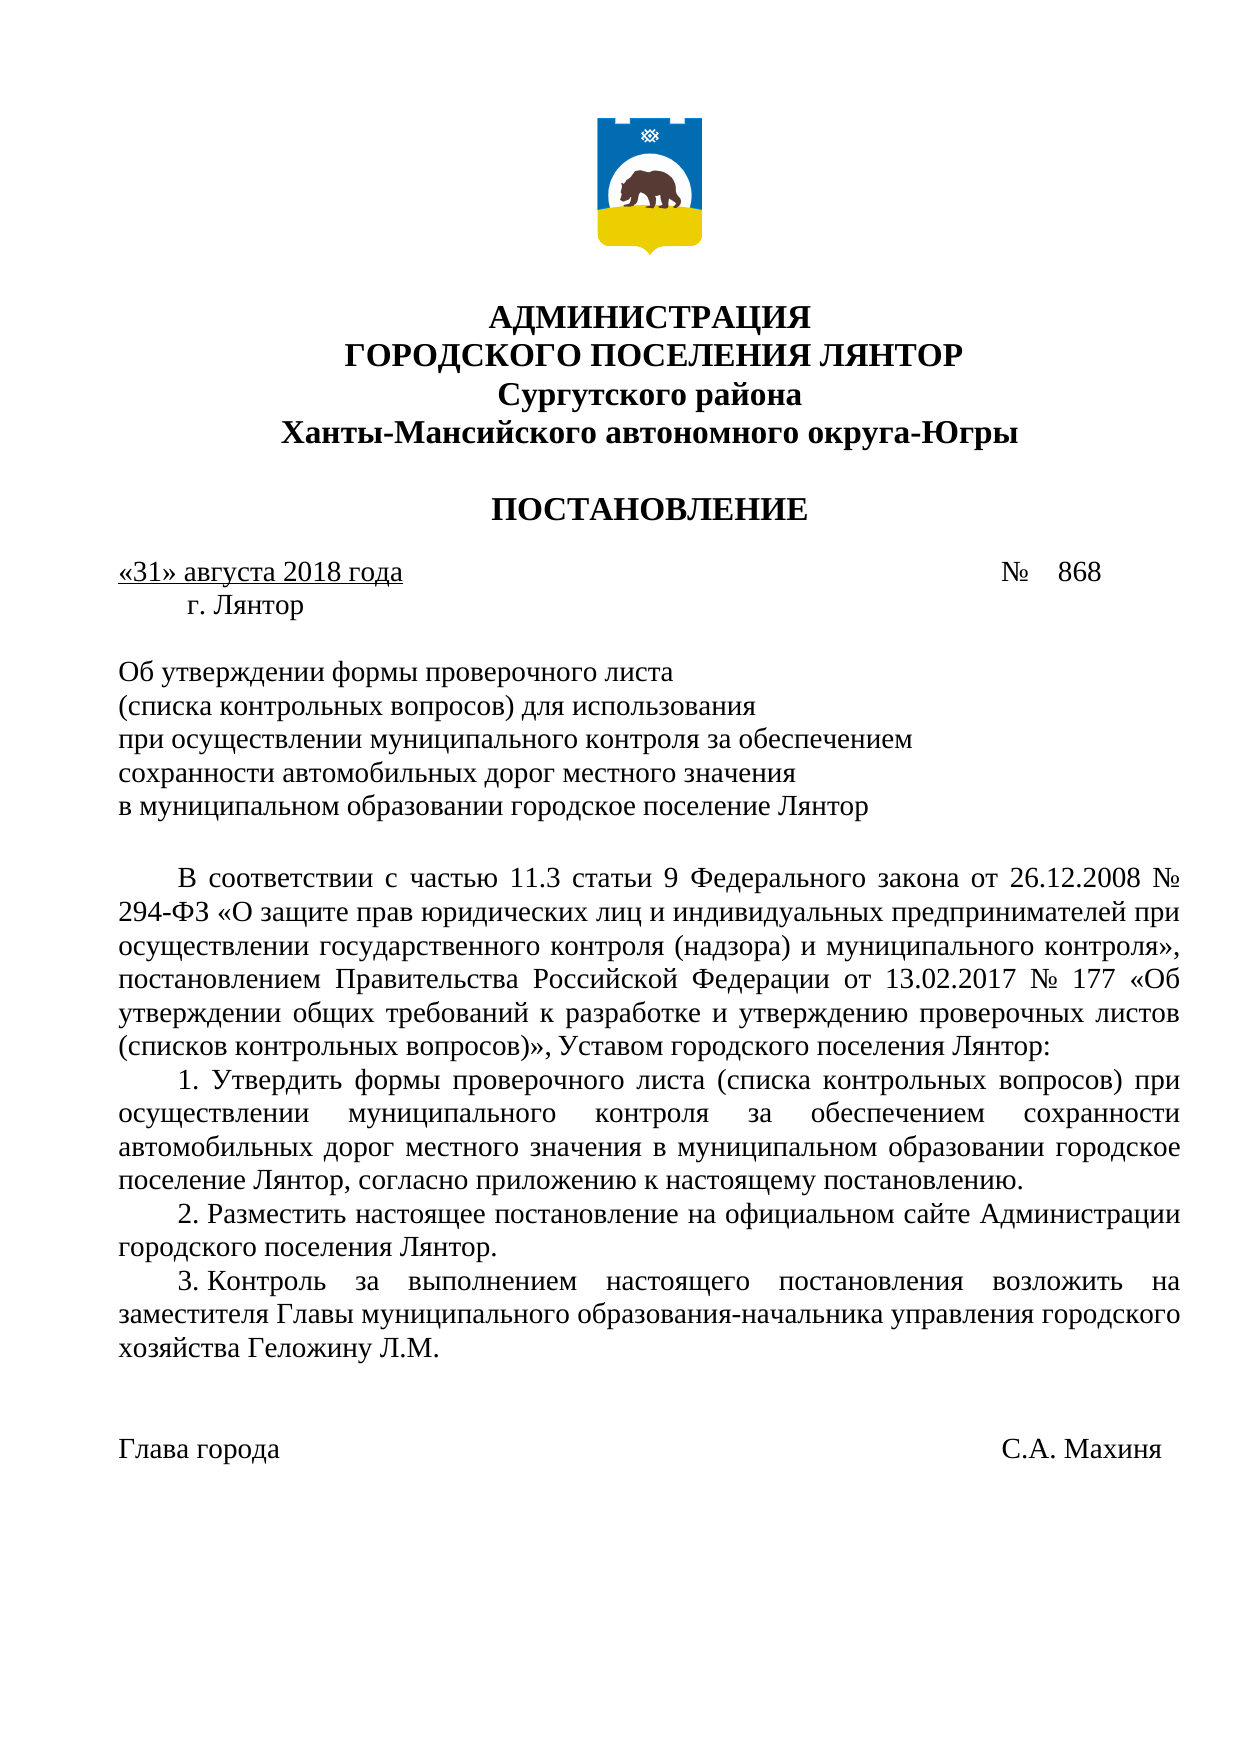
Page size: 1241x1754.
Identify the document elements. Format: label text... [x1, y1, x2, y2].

list Разместить настоящее постановление на официальном сайте Администрации городского поселения Лянтор. [118, 1196, 1181, 1263]
text В соответствии с частью 11.3 статьи 9 Федерального закона от 26.12.2008 № 294-ФЗ «О защите прав юридических лиц и индивидуальных предпринимателей при осуществлении государственного контроля (надзора) и муниципального контроля», постановлением Правительства Российской Федерации от 13.02.2017 № 177 «Об утверждении общих требований к разработке и утверждению проверочных листов (списков контрольных вопросов)», Уставом городского поселения Лянтор: [118, 861, 1181, 1062]
text Сургутского района [118, 374, 1181, 412]
text (списка контрольных вопросов) для использования [118, 688, 1181, 721]
text ГОРОДСКОГО ПОСЕЛЕНИЯ ЛЯНТОР [118, 336, 1181, 374]
text Ханты-Мансийского автономного округа-Югры [118, 412, 1181, 451]
text ПОСТАНОВЛЕНИЕ [118, 489, 1181, 527]
text сохранности автомобильных дорог местного значения [118, 755, 1181, 788]
text в муниципальном образовании городское поселение Лянтор [118, 788, 1181, 822]
text Глава города С.А. Махиня [118, 1431, 1181, 1464]
text АДМИНИСТРАЦИЯ [118, 297, 1181, 336]
text 1. Утвердить формы проверочного листа (списка контрольных вопросов) при осуществлении муниципального контроля за обеспечением сохранности автомобильных дорог местного значения в муниципальном образовании городское поселение Лянтор, согласно приложению к настоящему постановлению. [118, 1062, 1181, 1196]
list Контроль за выполнением настоящего постановления возложить на заместителя Главы муниципального образования-начальника управления городского хозяйства Геложину Л.М. [118, 1263, 1181, 1364]
text Об утверждении формы проверочного листа [118, 654, 1181, 688]
text при осуществлении муниципального контроля за обеспечением [118, 721, 1181, 755]
text г. Лянтор [118, 587, 1181, 621]
text «31» августа 2018 года № 868 [118, 554, 1181, 587]
